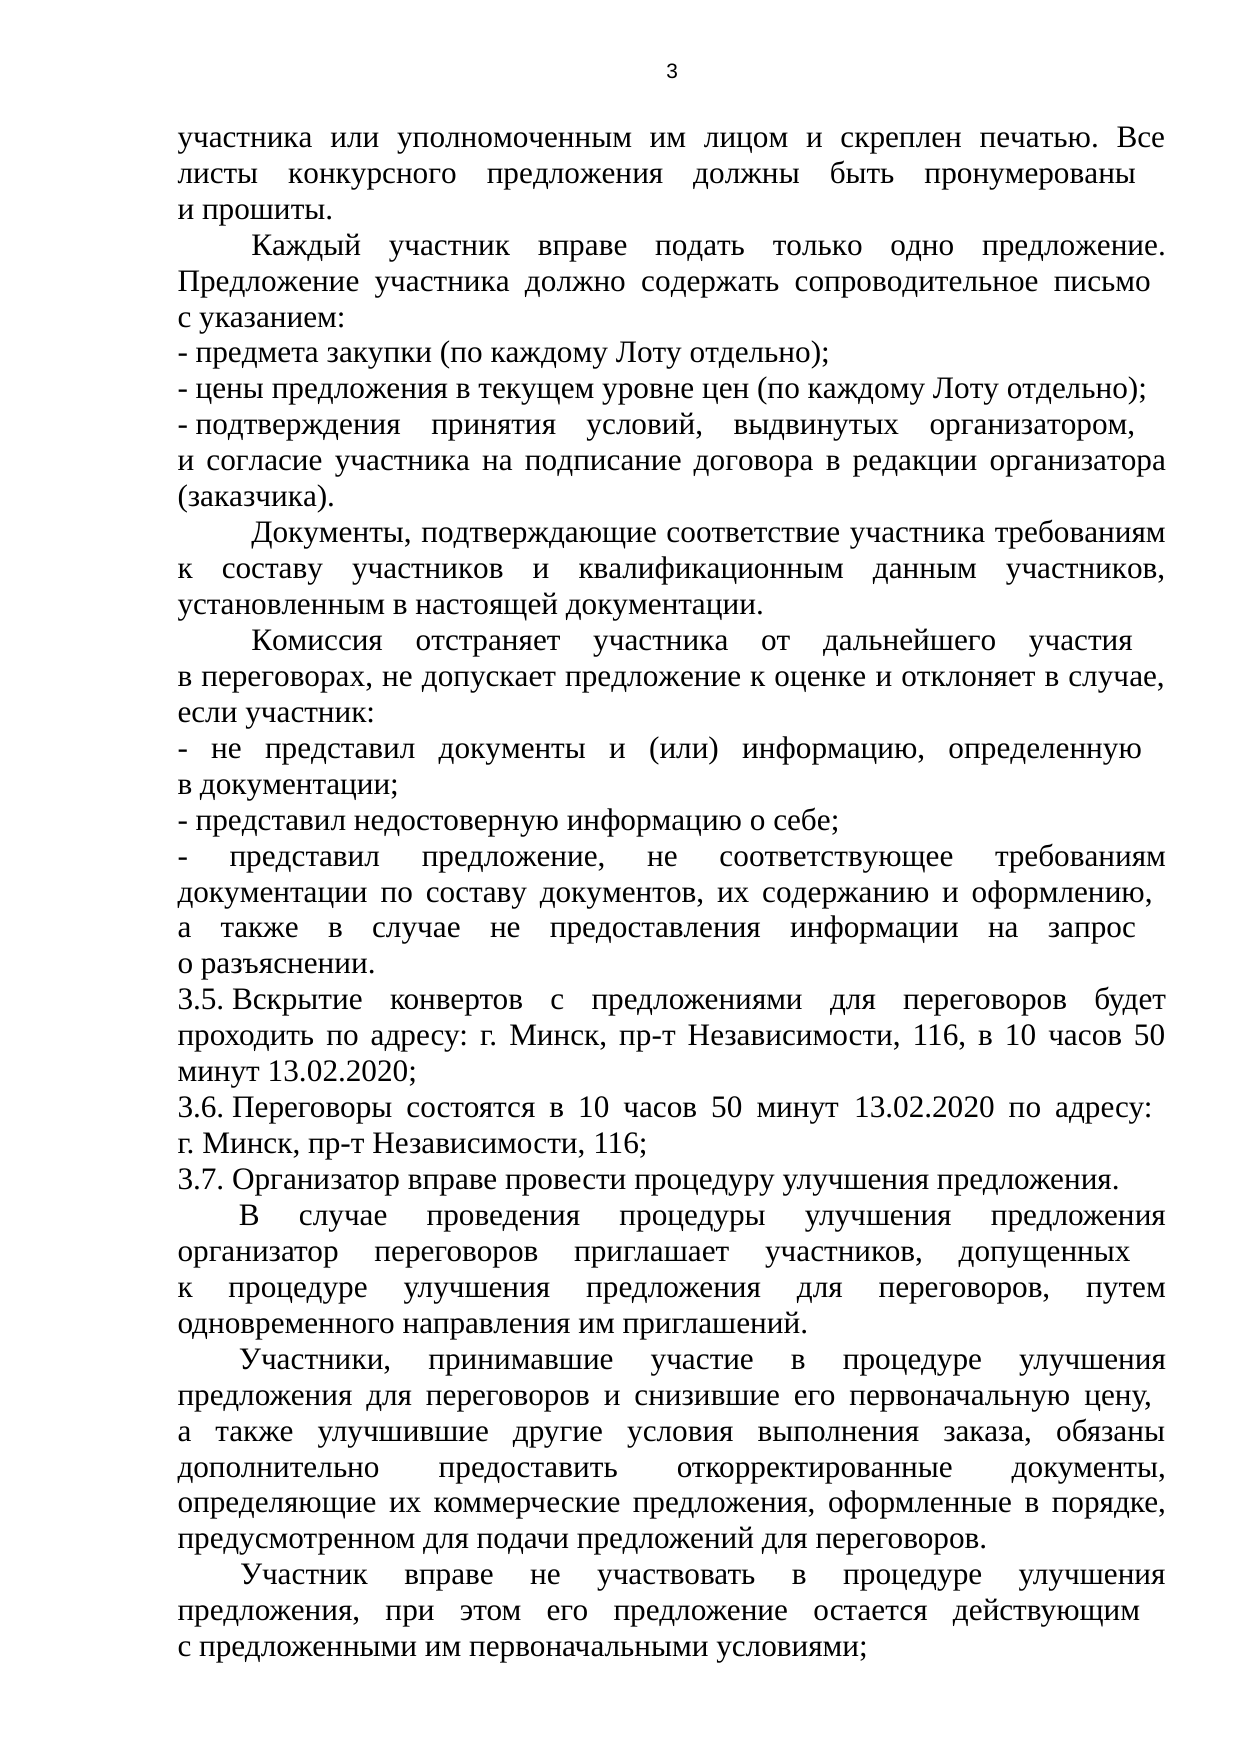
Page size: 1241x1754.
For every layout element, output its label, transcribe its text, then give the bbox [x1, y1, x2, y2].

text - представил предложение, не соответствующее требованиям документации по составу документов, их содержанию и оформлению, а также в случае не предоставления информации на запрос о разъяснении. [177, 837, 1167, 981]
text Каждый участник вправе подать только одно предложение. Предложение участника должно содержать сопроводительное письмо с указанием: [177, 226, 1167, 334]
text - предмета закупки (по каждому Лоту отдельно); [177, 334, 1167, 370]
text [177, 118, 1167, 226]
text Участник вправе не участвовать в процедуре улучшения предложения, при этом его предложение остается действующим с предложенными им первоначальными условиями; [177, 1556, 1167, 1663]
text 3.6. Переговоры состоятся в 10 часов 50 минут 13.02.2020 по адресу: г. Минск, пр-т Независимости, 116; [177, 1088, 1167, 1160]
text - не представил документы и (или) информацию, определенную в документации; [177, 729, 1167, 801]
text - подтверждения принятия условий, выдвинутых организатором, и согласие участника на подписание договора в редакции организатора (заказчика). [177, 406, 1167, 513]
text Документы, подтверждающие соответствие участника требованиям к составу участников и квалификационным данным участников, установленным в настоящей документации. [177, 513, 1167, 621]
text Участники, принимавшие участие в процедуре улучшения предложения для переговоров и снизившие его первоначальную цену, а также улучшившие другие условия выполнения заказа, обязаны дополнительно предоставить откорректированные документы, определяющие их коммерческие предложения, оформленные в порядке, предусмотренном для подачи предложений для переговоров. [177, 1340, 1167, 1556]
text 3.7. Организатор вправе провести процедуру улучшения предложения. [177, 1160, 1167, 1196]
text - представил недостоверную информацию о себе; [177, 801, 1167, 837]
text 3.5. Вскрытие конвертов с предложениями для переговоров будет проходить по адресу: г. Минск, пр-т Независимости, 116, в 10 часов 50 минут 13.02.2020; [177, 981, 1167, 1088]
text В случае проведения процедуры улучшения предложения организатор переговоров приглашает участников, допущенных к процедуре улучшения предложения для переговоров, путем одновременного направления им приглашений. [177, 1196, 1167, 1340]
text Комиссия отстраняет участника от дальнейшего участия в переговорах, не допускает предложение к оценке и отклоняет в случае, если участник: [177, 621, 1167, 729]
text - цены предложения в текущем уровне цен (по каждому Лоту отдельно); [177, 370, 1167, 406]
